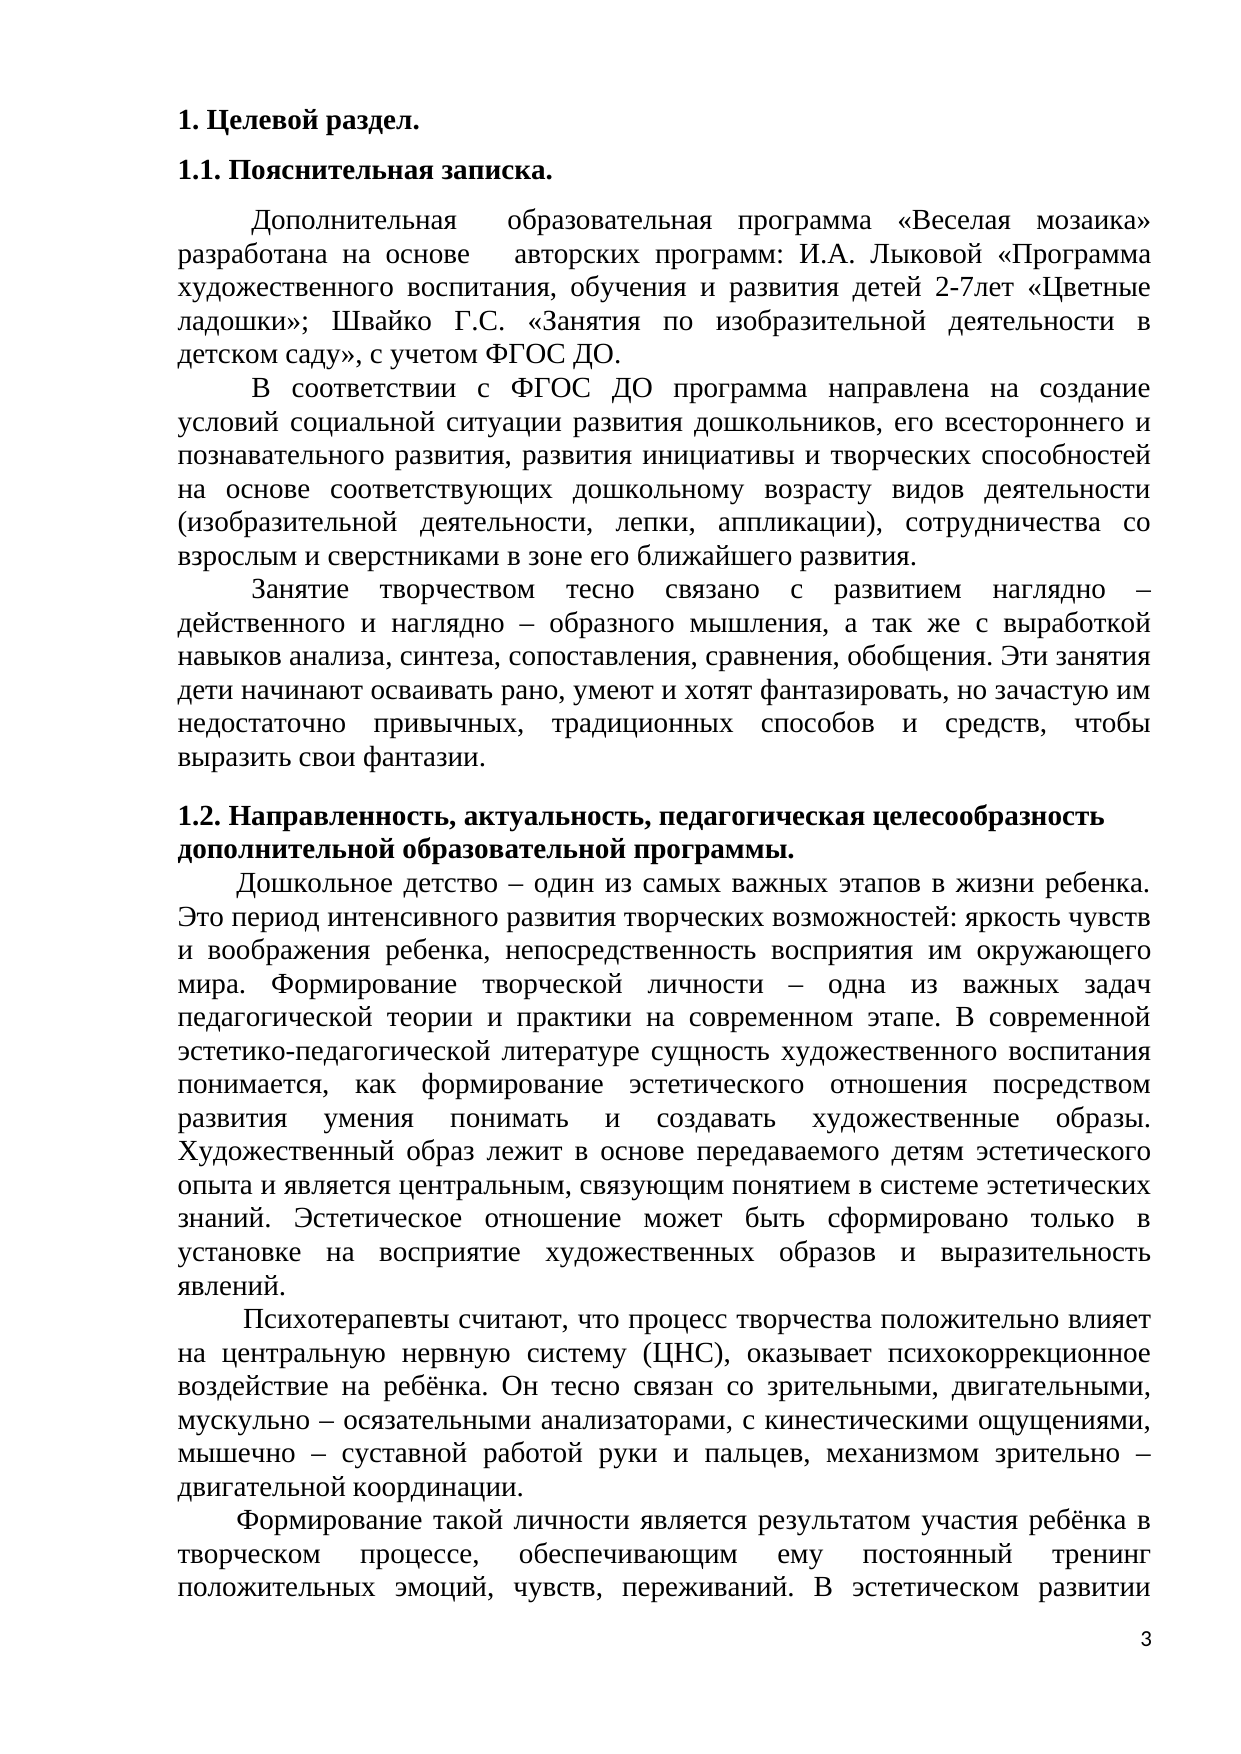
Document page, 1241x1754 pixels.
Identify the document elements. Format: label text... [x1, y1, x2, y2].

text В соответствии с ФГОС ДО программа направлена на создание условий социальной ситуации развития дошкольников, его всестороннего и познавательного развития, развития инициативы и творческих способностей на основе соответствующих дошкольному возрасту видов деятельности (изобразительной деятельности, лепки, аппликации), сотрудничества со взрослым и сверстниками в зоне его ближайшего развития. [177, 370, 1152, 571]
text 1.1. Пояснительная записка. [177, 152, 1152, 186]
text 1.2. Направленность, актуальность, педагогическая целесообразность дополнительной образовательной программы. [177, 798, 1152, 865]
text 1. Целевой раздел. [177, 102, 1152, 135]
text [177, 1502, 1152, 1603]
text Дошкольное детство – один из самых важных этапов в жизни ребенка. Это период интенсивного развития творческих возможностей: яркость чувств и воображения ребенка, непосредственность восприятия им окружающего мира. Формирование творческой личности – одна из важных задач педагогической теории и практики на современном этапе. В современной эстетико-педагогической литературе сущность художественного воспитания понимается, как формирование эстетического отношения посредством развития умения понимать и создавать художественные образы. Художественный образ лежит в основе передаваемого детям эстетического опыта и является центральным, связующим понятием в системе эстетических знаний. Эстетическое отношение может быть сформировано только в установке на восприятие художественных образов и выразительность явлений. [177, 865, 1152, 1301]
text Занятие творчеством тесно связано с развитием наглядно – действенного и наглядно – образного мышления, а так же с выработкой навыков анализа, синтеза, сопоставления, сравнения, обобщения. Эти занятия дети начинают осваивать рано, умеют и хотят фантазировать, но зачастую им недостаточно привычных, традиционных способов и средств, чтобы выразить свои фантазии. [177, 571, 1152, 773]
text Дополнительная образовательная программа «Веселая мозаика» разработана на основе авторских программ: И.А. Лыковой «Программа художественного воспитания, обучения и развития детей 2-7лет «Цветные ладошки»; Швайко Г.С. «Занятия по изобразительной деятельности в детском саду», с учетом ФГОС ДО. [177, 202, 1152, 370]
text Психотерапевты считают, что процесс творчества положительно влияет на центральную нервную систему (ЦНС), оказывает психокоррекционное воздействие на ребёнка. Он тесно связан со зрительными, двигательными, мускульно – осязательными анализаторами, с кинестическими ощущениями, мышечно – суставной работой руки и пальцев, механизмом зрительно – двигательной координации. [177, 1301, 1152, 1502]
